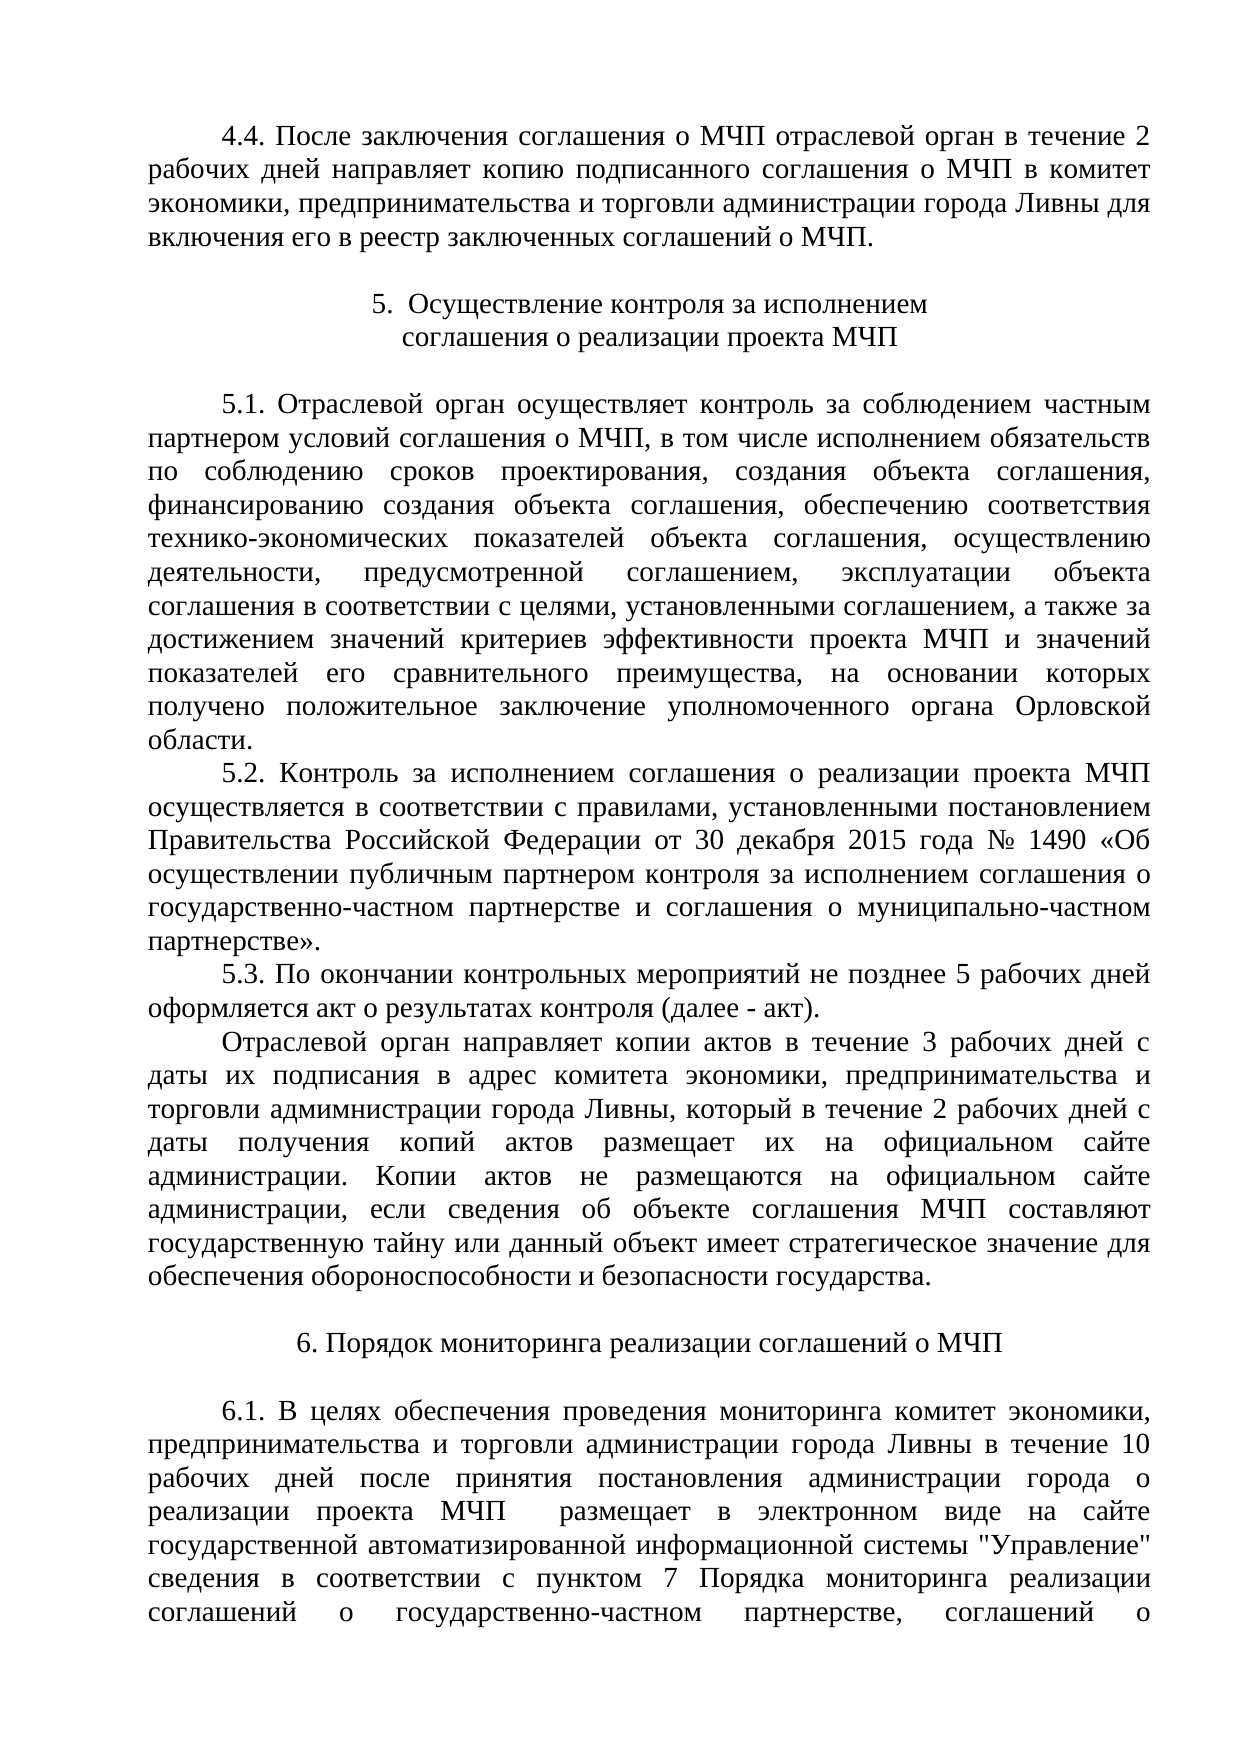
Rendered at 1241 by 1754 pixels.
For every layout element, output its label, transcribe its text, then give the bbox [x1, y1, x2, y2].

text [148, 1393, 1152, 1627]
text Отраслевой орган направляет копии актов в течение 3 рабочих дней с даты их подписания в адрес комитета экономики, предпринимательства и торговли адмимнистрации города Ливны, который в течение 2 рабочих дней с даты получения копий актов размещает их на официальном сайте администрации. Копии актов не размещаются на официальном сайте администрации, если сведения об объекте соглашения МЧП составляют государственную тайну или данный объект имеет стратегическое значение для обеспечения обороноспособности и безопасности государства. [148, 1024, 1152, 1292]
text 5.3. По окончании контрольных мероприятий не позднее 5 рабочих дней оформляется акт о результатах контроля (далее - акт). [148, 957, 1152, 1024]
text 5.1. Отраслевой орган осуществляет контроль за соблюдением частным партнером условий соглашения о МЧП, в том числе исполнением обязательств по соблюдению сроков проектирования, создания объекта соглашения, финансированию создания объекта соглашения, обеспечению соответствия технико-экономических показателей объекта соглашения, осуществлению деятельности, предусмотренной соглашением, эксплуатации объекта соглашения в соответствии с целями, установленными соглашением, а также за достижением значений критериев эффективности проекта МЧП и значений показателей его сравнительного преимущества, на основании которых получено положительное заключение уполномоченного органа Орловской области. [148, 386, 1152, 755]
text 5. Осуществление контроля за исполнением [148, 286, 1152, 319]
text 5.2. Контроль за исполнением соглашения о реализации проекта МЧП осуществляется в соответствии с правилами, установленными постановлением Правительства Российской Федерации от 30 декабря 2015 года № 1490 «Об осуществлении публичным партнером контроля за исполнением соглашения о государственно-частном партнерстве и соглашения о муниципально-частном партнерстве». [148, 755, 1152, 957]
text соглашения о реализации проекта МЧП [148, 319, 1152, 353]
text 6. Порядок мониторинга реализации соглашений о МЧП [148, 1326, 1152, 1359]
text 4.4. После заключения соглашения о МЧП отраслевой орган в течение 2 рабочих дней направляет копию подписанного соглашения о МЧП в комитет экономики, предпринимательства и торговли администрации города Ливны для включения его в реестр заключенных соглашений о МЧП. [148, 118, 1152, 252]
